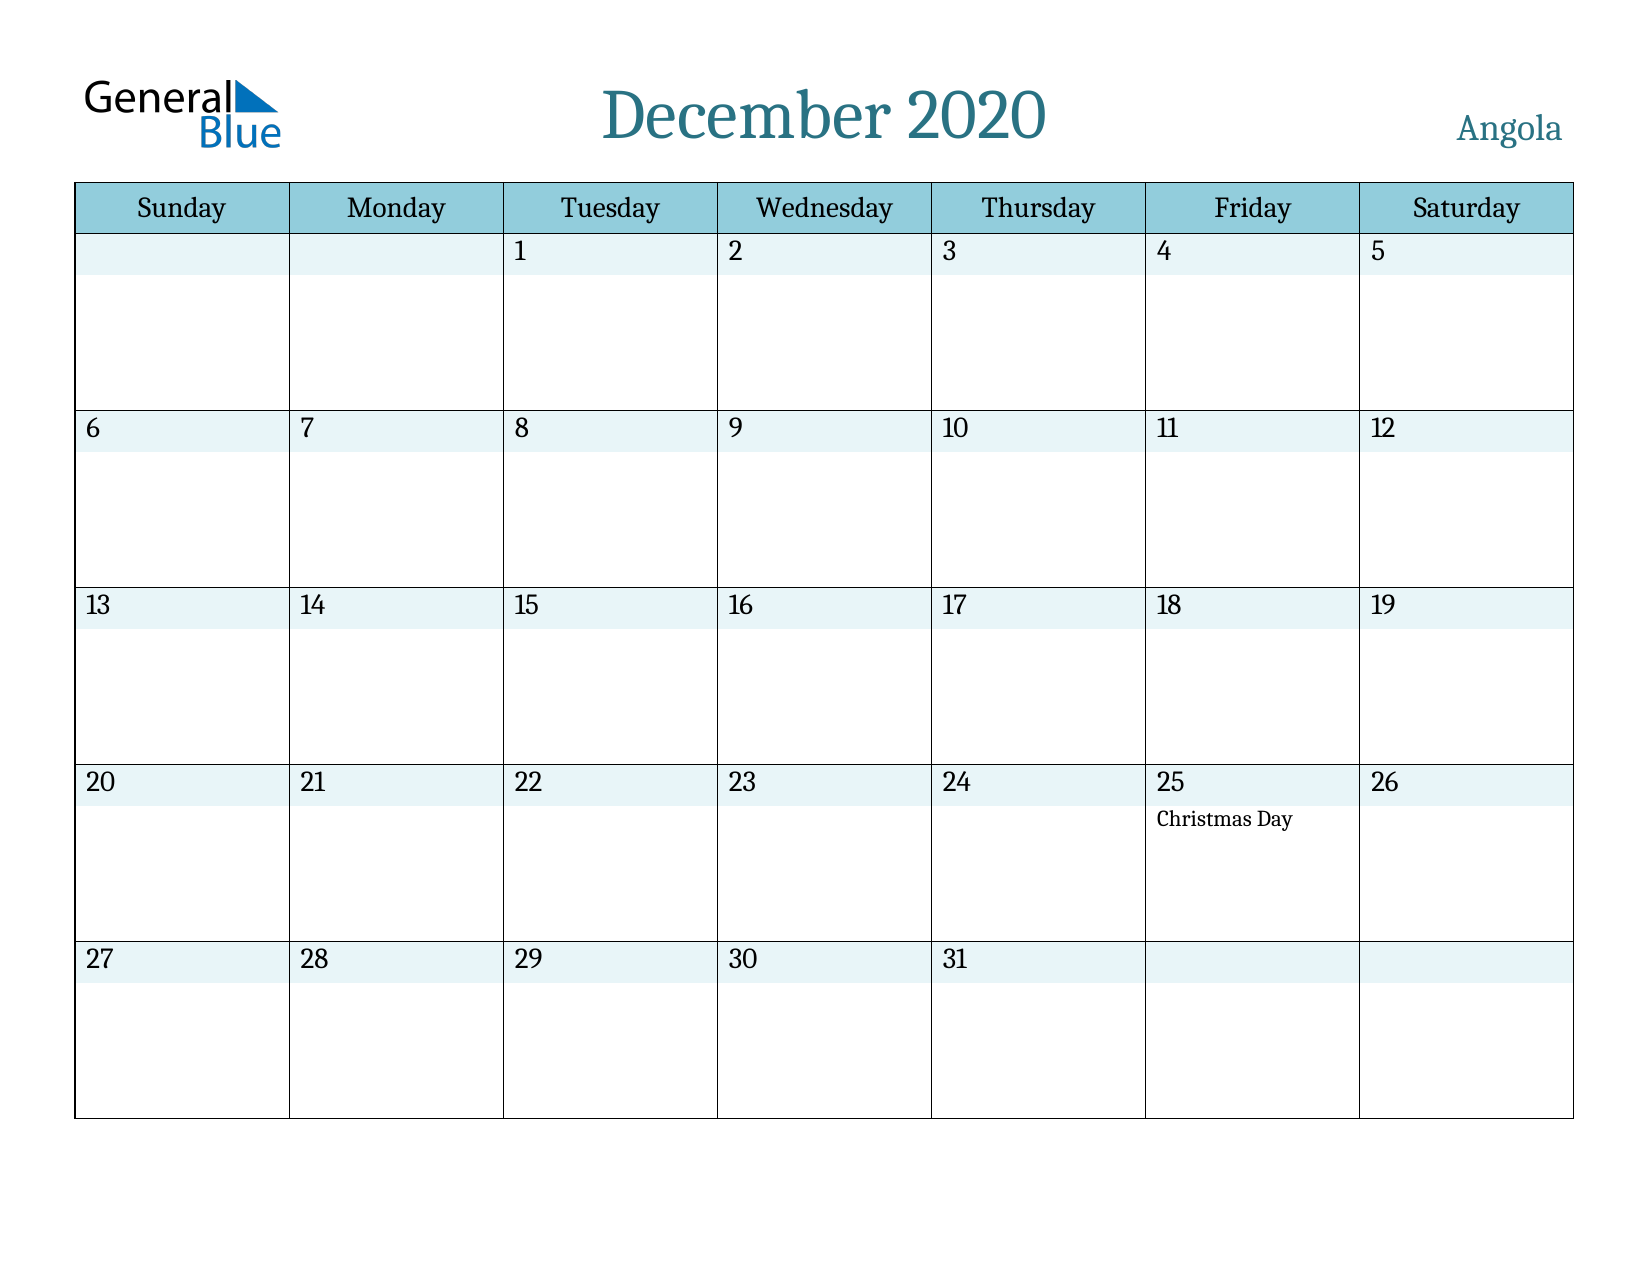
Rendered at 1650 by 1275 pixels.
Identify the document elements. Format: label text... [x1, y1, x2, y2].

table_cell 16 [718, 588, 931, 629]
table_cell 15 [504, 588, 717, 629]
table_cell Tuesday [504, 183, 717, 233]
table_cell 7 [290, 411, 503, 452]
table_cell 28 [290, 942, 503, 983]
table_cell [1146, 983, 1359, 1118]
table_cell 29 [504, 942, 717, 983]
table_cell [932, 629, 1145, 764]
table_cell 27 [76, 942, 289, 983]
table_cell 9 [718, 411, 931, 452]
table_cell [290, 983, 503, 1118]
table_cell 31 [932, 942, 1145, 983]
table_cell Thursday [932, 183, 1145, 233]
table_cell 3 [932, 234, 1145, 275]
table_cell 25 [1146, 765, 1359, 806]
table_header [75, 75, 503, 182]
table_cell [504, 983, 717, 1118]
table_cell 1 [504, 234, 717, 275]
table_cell [1360, 983, 1573, 1118]
table_cell 26 [1360, 765, 1573, 806]
table_cell 12 [1360, 411, 1573, 452]
table_cell [504, 806, 717, 941]
table_cell [932, 275, 1145, 410]
table_cell [1360, 629, 1573, 764]
table_cell [76, 275, 289, 410]
table_cell [1146, 275, 1359, 410]
table_cell Saturday [1360, 183, 1573, 233]
table_cell Sunday [76, 183, 289, 233]
table_cell 4 [1146, 234, 1359, 275]
table_cell [504, 629, 717, 764]
table_cell 23 [718, 765, 931, 806]
table_cell [1360, 452, 1573, 587]
table_cell 30 [718, 942, 931, 983]
table_cell 2 [718, 234, 931, 275]
table_cell [1146, 452, 1359, 587]
table_cell 17 [932, 588, 1145, 629]
table_cell [290, 629, 503, 764]
table_header Angola [1146, 75, 1574, 182]
table_cell [718, 275, 931, 410]
table_cell [76, 452, 289, 587]
table_cell [76, 983, 289, 1118]
table_cell [1146, 942, 1359, 983]
table_cell [718, 452, 931, 587]
table_cell 21 [290, 765, 503, 806]
table_cell [76, 806, 289, 941]
table_cell [1360, 806, 1573, 941]
table_header December 2020 [503, 75, 1146, 182]
table_cell Wednesday [718, 183, 931, 233]
table_cell [932, 452, 1145, 587]
table_cell [932, 983, 1145, 1118]
table_cell 10 [932, 411, 1145, 452]
table_cell [718, 983, 931, 1118]
table_cell 5 [1360, 234, 1573, 275]
table_cell 19 [1360, 588, 1573, 629]
picture [85, 80, 281, 148]
table_cell 24 [932, 765, 1145, 806]
table_cell [76, 629, 289, 764]
table_cell [1146, 629, 1359, 764]
table_cell [718, 806, 931, 941]
table_cell [290, 275, 503, 410]
table_cell [290, 806, 503, 941]
table_cell [504, 275, 717, 410]
table_cell 13 [76, 588, 289, 629]
table_cell 8 [504, 411, 717, 452]
table_cell [290, 452, 503, 587]
table_cell 18 [1146, 588, 1359, 629]
table_cell 11 [1146, 411, 1359, 452]
table_cell [504, 452, 717, 587]
table_cell 22 [504, 765, 717, 806]
table_cell [290, 234, 503, 275]
table_cell [76, 234, 289, 275]
table_cell [932, 806, 1145, 941]
table_cell 20 [76, 765, 289, 806]
table_cell [1360, 275, 1573, 410]
table_cell Monday [290, 183, 503, 233]
table_cell 6 [76, 411, 289, 452]
table_cell 14 [290, 588, 503, 629]
table_cell Christmas Day [1146, 806, 1359, 941]
table_cell Friday [1146, 183, 1359, 233]
table_cell [1360, 942, 1573, 983]
table_cell [718, 629, 931, 764]
